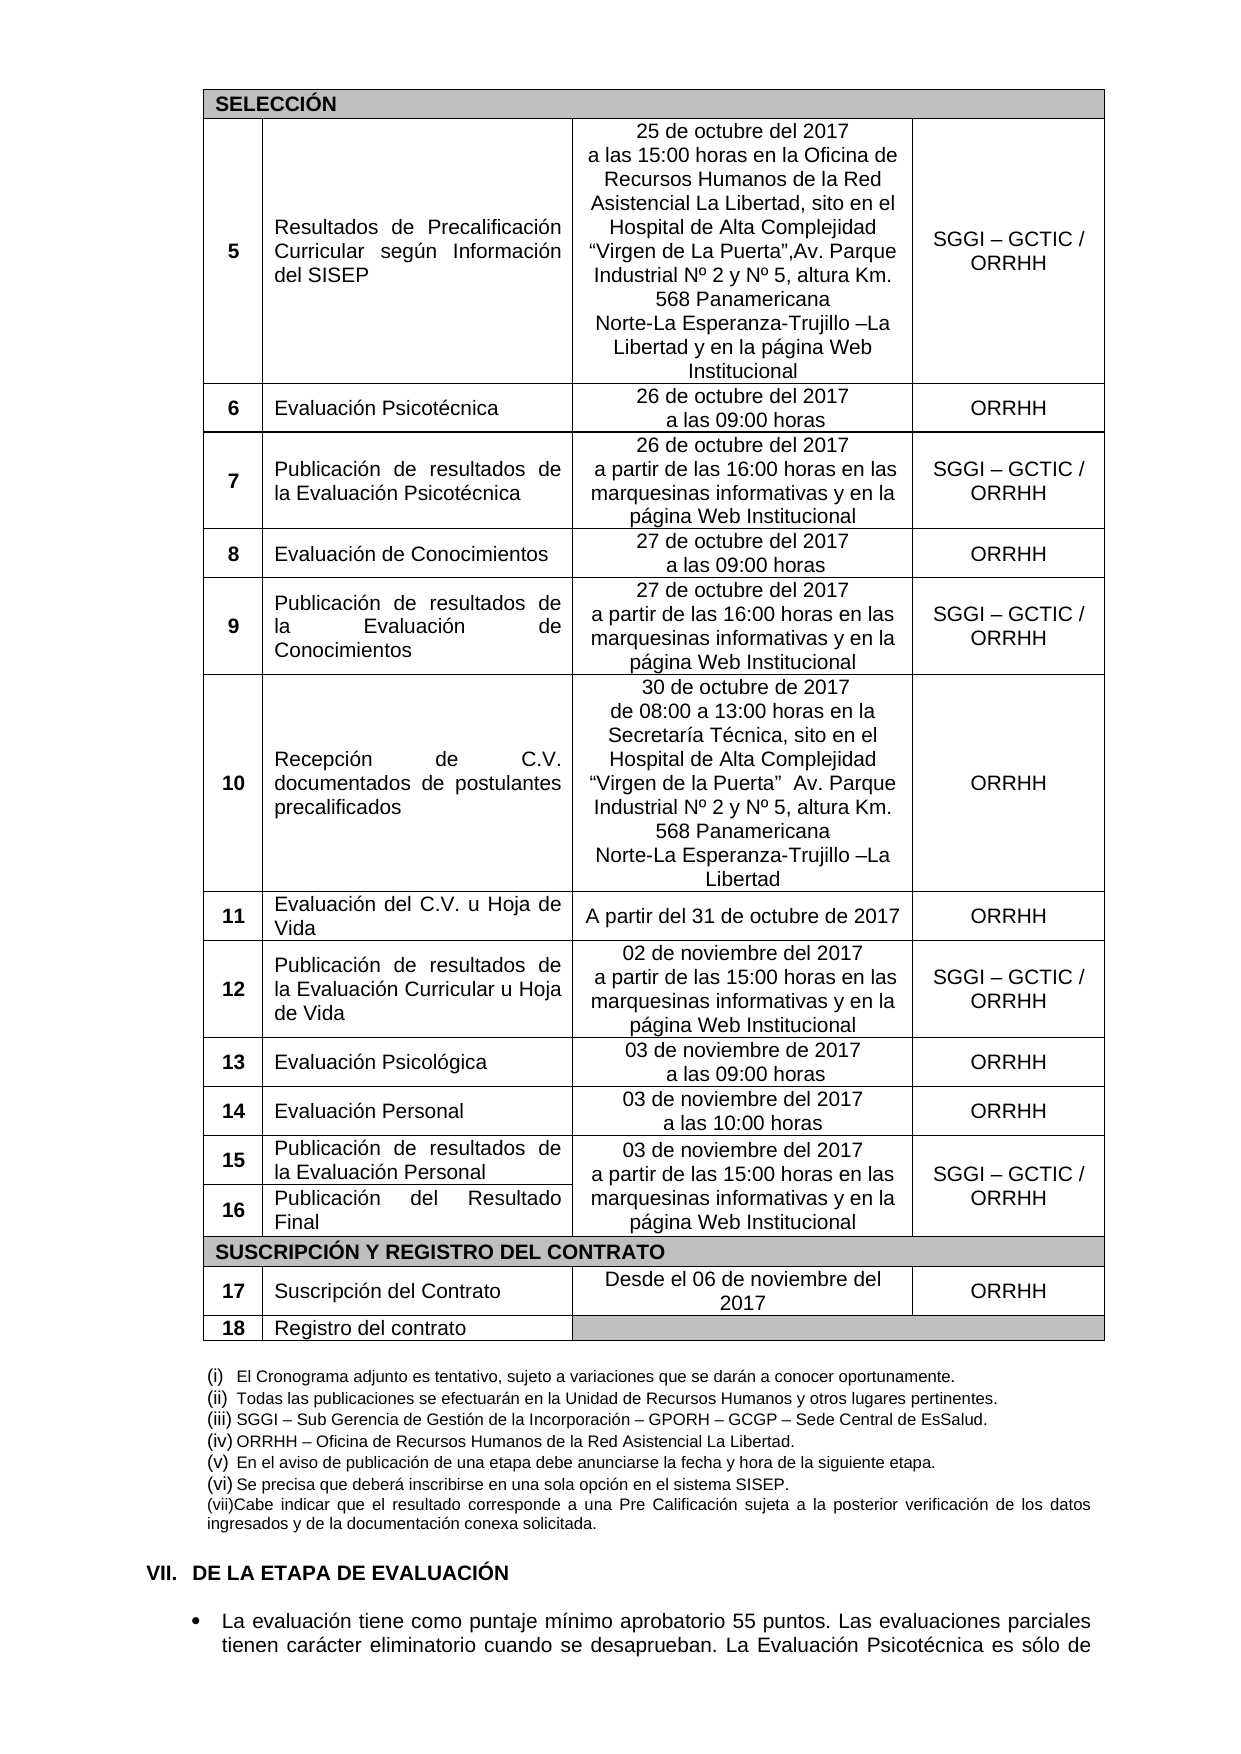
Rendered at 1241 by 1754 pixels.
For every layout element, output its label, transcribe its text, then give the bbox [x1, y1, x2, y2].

table_cell 27 de octubre del 2017 a partir de las 16:00 horas en las marquesinas informativas y en la página Web Institucional [573, 578, 912, 674]
table_cell Publicación de resultados de la Evaluación Personal [263, 1136, 572, 1183]
table_cell ORRHH [913, 529, 1104, 577]
table_cell Publicación de resultados de la Evaluación de Conocimientos [263, 578, 572, 674]
table_cell Evaluación Psicotécnica [263, 384, 572, 431]
table_cell SGGI – GCTIC / ORRHH [913, 941, 1104, 1037]
list El Cronograma adjunto es tentativo, sujeto a variaciones que se darán a conocer oportunamente. [207, 1365, 1092, 1386]
table_cell SGGI – GCTIC / ORRHH [913, 578, 1104, 674]
list ORRHH – Oficina de Recursos Humanos de la Red Asistencial La Libertad. [207, 1429, 1092, 1451]
table_cell 02 de noviembre del 2017 a partir de las 15:00 horas en las marquesinas informativas y en la página Web Institucional [573, 941, 912, 1037]
table_cell Evaluación del C.V. u Hoja de Vida [263, 892, 572, 940]
list Todas las publicaciones se efectuarán en la Unidad de Recursos Humanos y otros lugares pertinentes. [207, 1386, 1092, 1408]
table_cell 5 [204, 119, 262, 382]
table_cell 25 de octubre del 2017 a las 15:00 horas en la Oficina de Recursos Humanos de la Red Asistencial La Libertad, sito en el Hospital de Alta Complejidad “Virgen de La Puerta”,Av. Parque Industrial Nº 2 y Nº 5, altura Km. 568 Panamericana Norte-La Esperanza-Trujillo –La Libertad y en la página Web Institucional [573, 119, 912, 382]
table_cell 11 [204, 892, 262, 940]
list (vii)Cabe indicar que el resultado corresponde a una Pre Calificación sujeta a la posterior verificación de los datos ingresados y de la documentación conexa solicitada. [207, 1494, 1092, 1533]
table_cell ORRHH [913, 1267, 1104, 1315]
table_cell 18 [204, 1316, 262, 1340]
table_cell 03 de noviembre del 2017 a partir de las 15:00 horas en las marquesinas informativas y en la página Web Institucional [573, 1136, 912, 1236]
table_cell 03 de noviembre de 2017 a las 09:00 horas [573, 1038, 912, 1086]
table_cell Resultados de Precalificación Curricular según Información del SISEP [263, 119, 572, 382]
table_cell 6 [204, 384, 262, 431]
table_cell ORRHH [913, 1087, 1104, 1134]
table_cell A partir del 31 de octubre de 2017 [573, 892, 912, 940]
list SGGI – Sub Gerencia de Gestión de la Incorporación – GPORH – GCGP – Sede Central de EsSalud. [207, 1408, 1092, 1429]
table_cell 14 [204, 1087, 262, 1134]
table_cell SGGI – GCTIC / ORRHH [913, 433, 1104, 528]
table_cell Evaluación Psicológica [263, 1038, 572, 1086]
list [192, 1608, 1092, 1657]
table_cell SELECCIÓN [204, 90, 1104, 118]
table_cell 26 de octubre del 2017 a partir de las 16:00 horas en las marquesinas informativas y en la página Web Institucional [573, 433, 912, 528]
table_cell ORRHH [913, 384, 1104, 431]
table_cell 16 [204, 1185, 262, 1236]
table_cell 12 [204, 941, 262, 1037]
table_cell 26 de octubre del 2017 a las 09:00 horas [573, 384, 912, 431]
table_cell Evaluación de Conocimientos [263, 529, 572, 577]
table_cell ORRHH [913, 1038, 1104, 1086]
table_cell Publicación de resultados de la Evaluación Curricular u Hoja de Vida [263, 941, 572, 1037]
table_cell Desde el 06 de noviembre del 2017 [573, 1267, 912, 1315]
table_cell Suscripción del Contrato [263, 1267, 572, 1315]
table_cell 17 [204, 1267, 262, 1315]
list Se precisa que deberá inscribirse en una sola opción en el sistema SISEP. [207, 1473, 1092, 1494]
table_cell ORRHH [913, 892, 1104, 940]
table_cell Publicación de resultados de la Evaluación Psicotécnica [263, 433, 572, 528]
table_cell 7 [204, 433, 262, 528]
list En el aviso de publicación de una etapa debe anunciarse la fecha y hora de la siguiente etapa. [207, 1451, 1092, 1473]
table_cell 03 de noviembre del 2017 a las 10:00 horas [573, 1087, 912, 1134]
table_cell 30 de octubre de 2017 de 08:00 a 13:00 horas en la Secretaría Técnica, sito en el Hospital de Alta Complejidad “Virgen de la Puerta” Av. Parque Industrial Nº 2 y Nº 5, altura Km. 568 Panamericana Norte-La Esperanza-Trujillo –La Libertad [573, 675, 912, 891]
table_cell Evaluación Personal [263, 1087, 572, 1134]
table_cell SGGI – GCTIC / ORRHH [913, 119, 1104, 382]
table_cell ORRHH [913, 675, 1104, 891]
table_cell [573, 1316, 1104, 1340]
list DE LA ETAPA DE EVALUACIÓN [177, 1561, 1092, 1584]
table_cell Publicación del Resultado Final [263, 1185, 572, 1236]
table_cell 15 [204, 1136, 262, 1183]
table_cell 10 [204, 675, 262, 891]
table_cell Registro del contrato [263, 1316, 572, 1340]
table_cell 9 [204, 578, 262, 674]
table_cell 8 [204, 529, 262, 577]
table_cell SUSCRIPCIÓN Y REGISTRO DEL CONTRATO [204, 1237, 1104, 1266]
table_cell 13 [204, 1038, 262, 1086]
table_cell 27 de octubre del 2017 a las 09:00 horas [573, 529, 912, 577]
table_cell Recepción de C.V. documentados de postulantes precalificados [263, 675, 572, 891]
table_cell SGGI – GCTIC / ORRHH [913, 1136, 1104, 1236]
